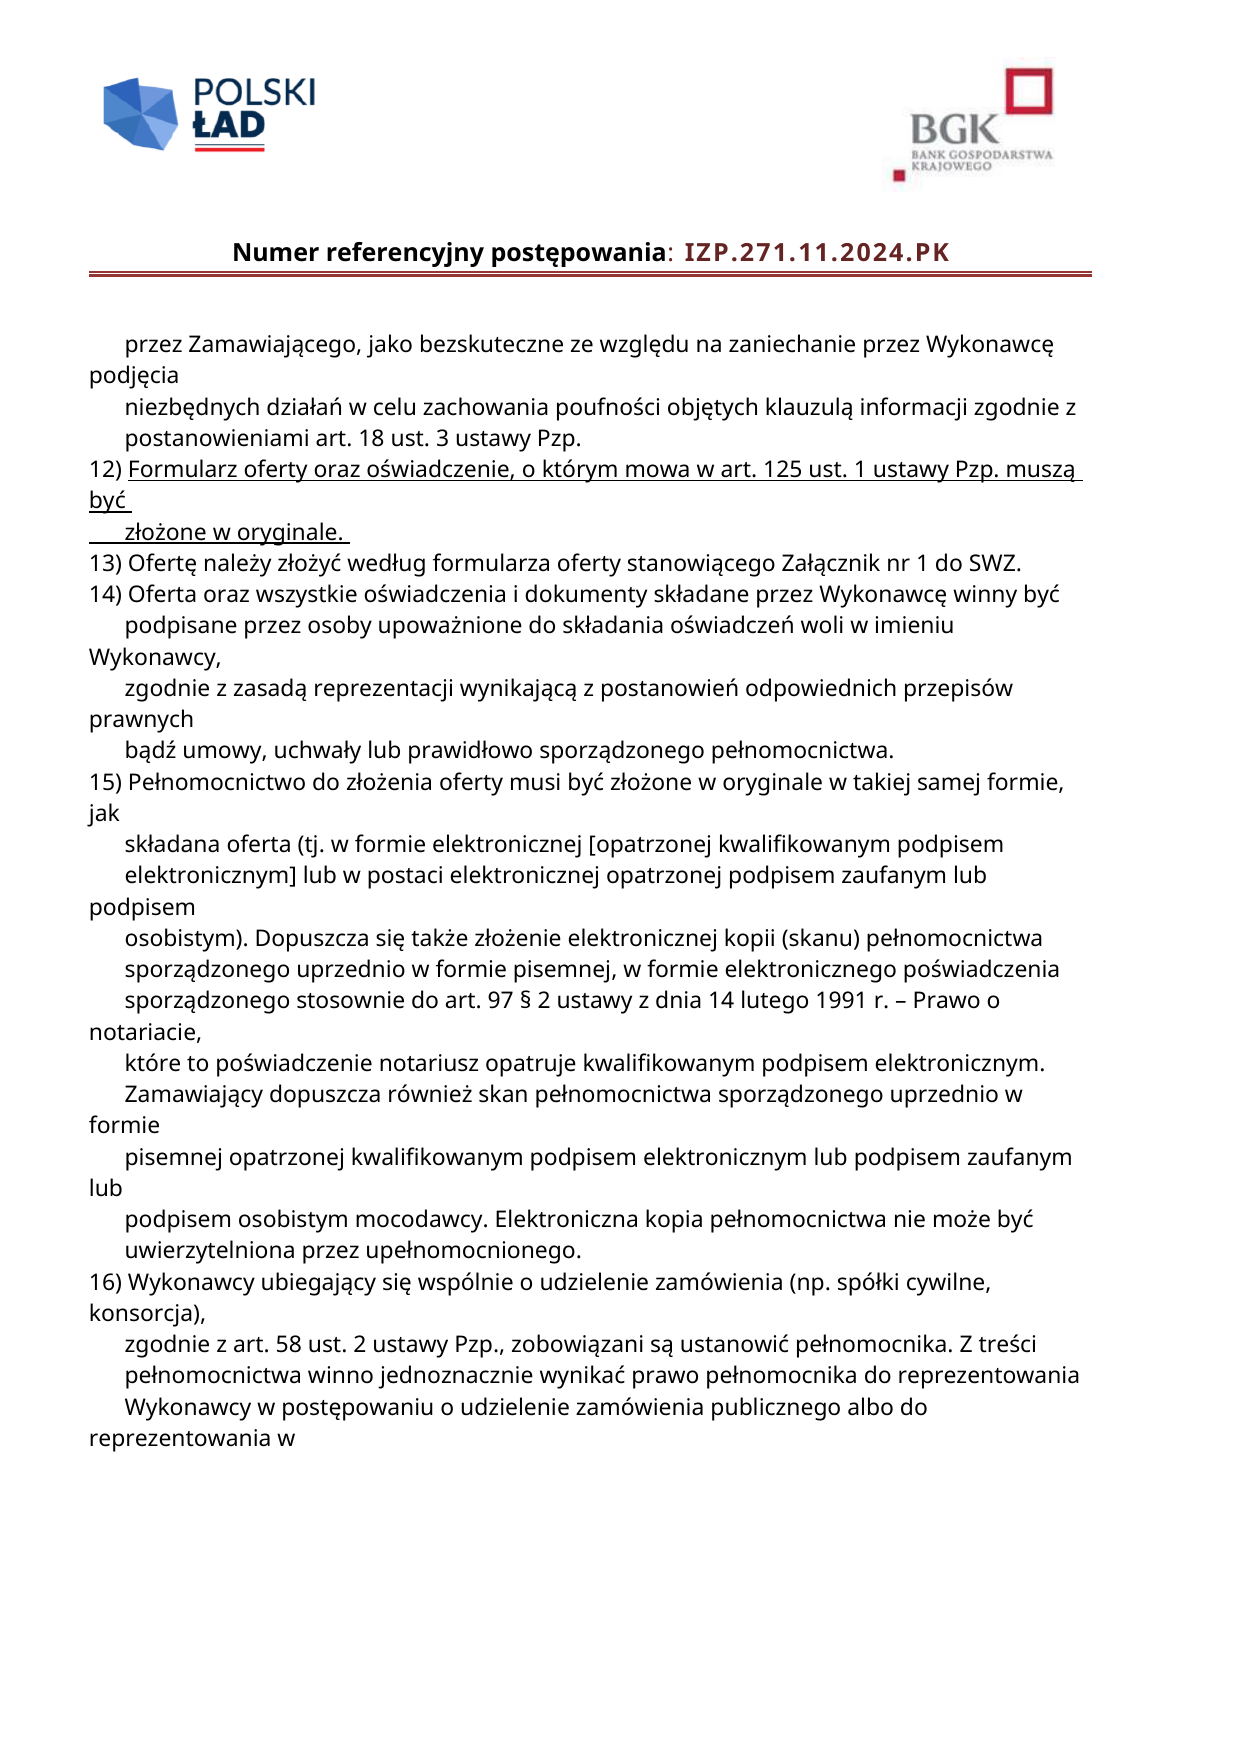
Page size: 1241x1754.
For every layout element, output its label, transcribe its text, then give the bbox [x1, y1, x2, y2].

text składana oferta (tj. w formie elektronicznej [opatrzonej kwalifikowanym podpisem [89, 828, 1092, 859]
text które to poświadczenie notariusz opatruje kwalifikowanym podpisem elektronicznym. [89, 1047, 1092, 1078]
text osobistym). Dopuszcza się także złożenie elektronicznej kopii (skanu) pełnomocnictwa [89, 922, 1092, 953]
text zgodnie z art. 58 ust. 2 ustawy Pzp., zobowiązani są ustanowić pełnomocnika. Z treści [89, 1328, 1092, 1359]
text 12) Formularz oferty oraz oświadczenie, o którym mowa w art. 125 ust. 1 ustawy Pzp. muszą być [89, 453, 1092, 516]
text sporządzonego stosownie do art. 97 § 2 ustawy z dnia 14 lutego 1991 r. – Prawo o notariacie, [89, 984, 1092, 1047]
text przez Zamawiającego, jako bezskuteczne ze względu na zaniechanie przez Wykonawcę podjęcia [89, 328, 1092, 391]
text zgodnie z zasadą reprezentacji wynikającą z postanowień odpowiednich przepisów prawnych [89, 672, 1092, 734]
text pełnomocnictwa winno jednoznacznie wynikać prawo pełnomocnika do reprezentowania [89, 1359, 1092, 1391]
text pisemnej opatrzonej kwalifikowanym podpisem elektronicznym lub podpisem zaufanym lub [89, 1141, 1092, 1203]
text Wykonawcy w postępowaniu o udzielenie zamówienia publicznego albo do reprezentowania w [89, 1391, 1092, 1453]
text Zamawiający dopuszcza również skan pełnomocnictwa sporządzonego uprzednio w formie [89, 1078, 1092, 1141]
text 16) Wykonawcy ubiegający się wspólnie o udzielenie zamówienia (np. spółki cywilne, konsorcja), [89, 1266, 1092, 1328]
text 13) Ofertę należy złożyć według formularza oferty stanowiącego Załącznik nr 1 do SWZ. [89, 547, 1092, 578]
text 15) Pełnomocnictwo do złożenia oferty musi być złożone w oryginale w takiej samej formie, jak [89, 766, 1092, 828]
text sporządzonego uprzednio w formie pisemnej, w formie elektronicznego poświadczenia [89, 953, 1092, 984]
text złożone w oryginale. [89, 516, 1092, 547]
text podpisem osobistym mocodawcy. Elektroniczna kopia pełnomocnictwa nie może być [89, 1203, 1092, 1234]
text niezbędnych działań w celu zachowania poufności objętych klauzulą informacji zgodnie z [89, 391, 1092, 422]
text bądź umowy, uchwały lub prawidłowo sporządzonego pełnomocnictwa. [89, 734, 1092, 766]
text podpisane przez osoby upoważnione do składania oświadczeń woli w imieniu Wykonawcy, [89, 609, 1092, 672]
text postanowieniami art. 18 ust. 3 ustawy Pzp. [89, 422, 1092, 453]
text elektronicznym] lub w postaci elektronicznej opatrzonej podpisem zaufanym lub podpisem [89, 859, 1092, 922]
text 14) Oferta oraz wszystkie oświadczenia i dokumenty składane przez Wykonawcę winny być [89, 578, 1092, 609]
text uwierzytelniona przez upełnomocnionego. [89, 1234, 1092, 1266]
